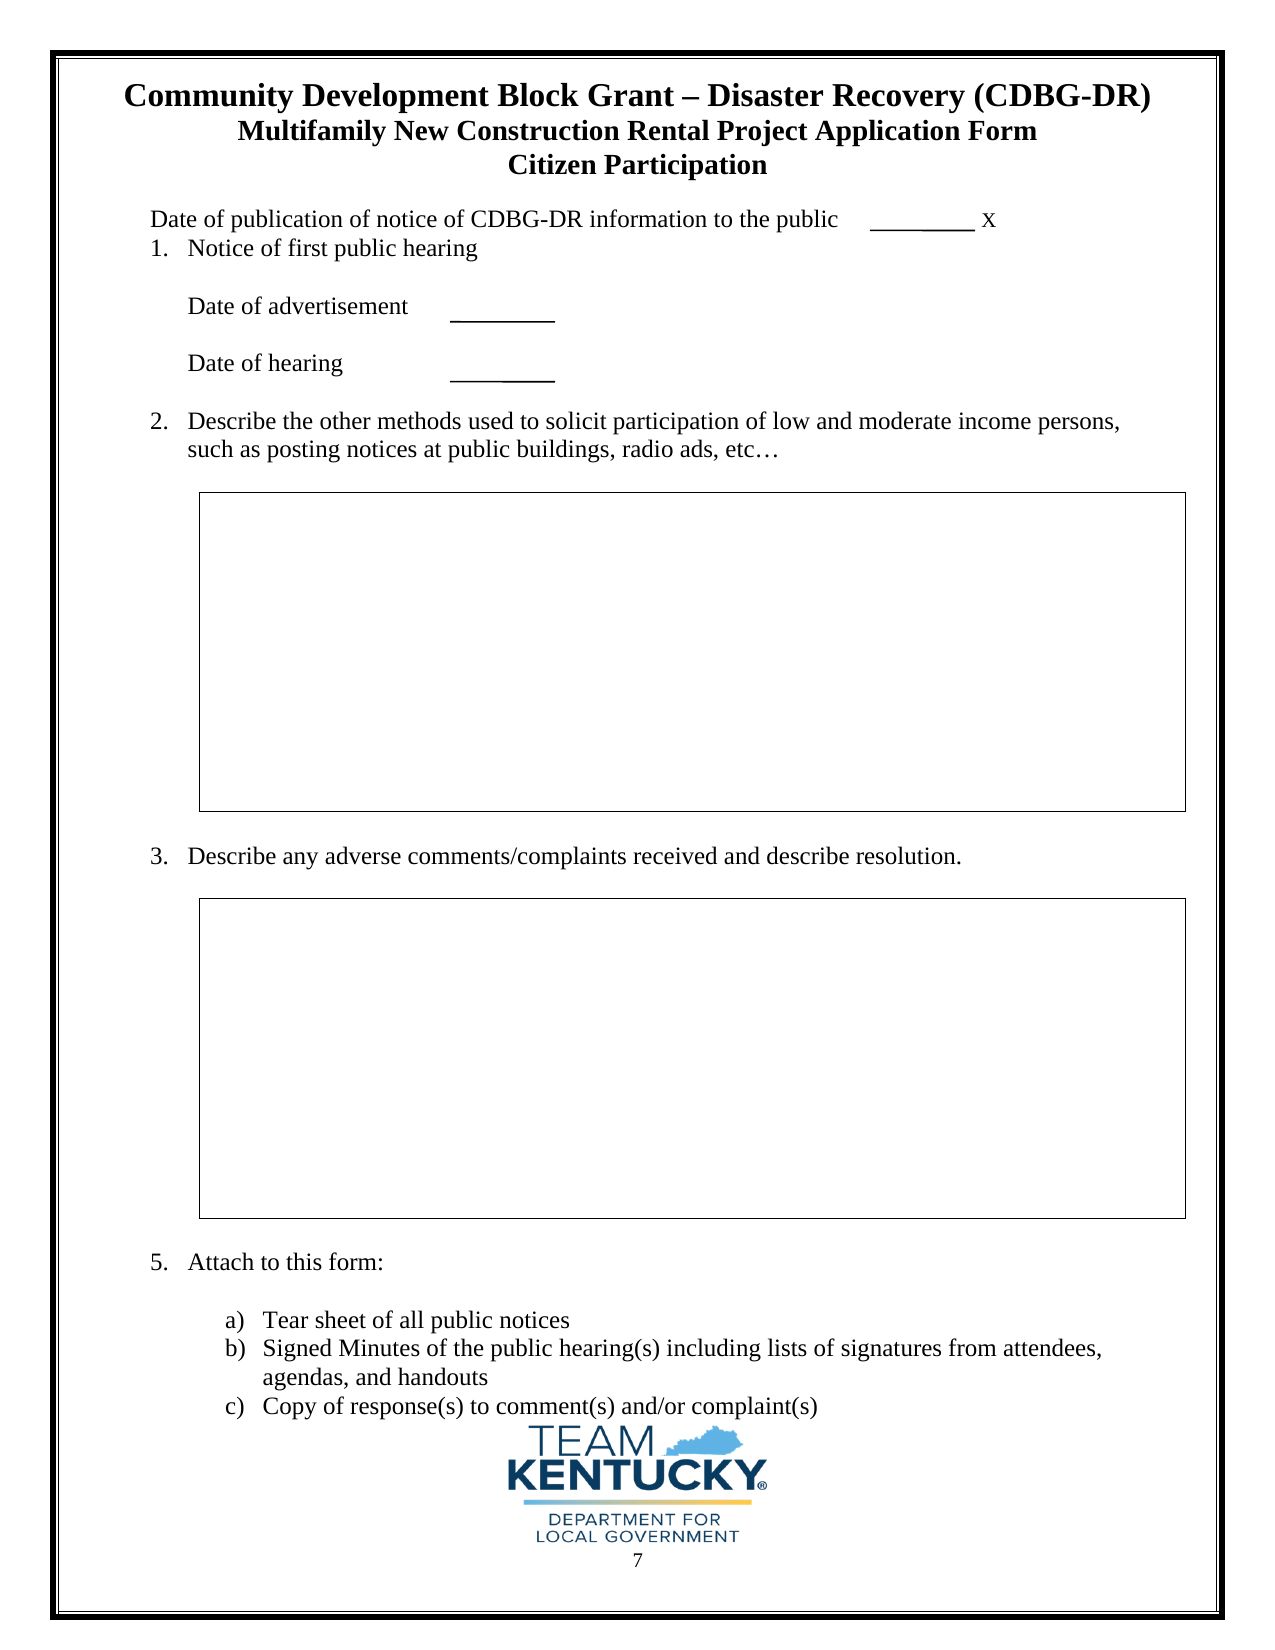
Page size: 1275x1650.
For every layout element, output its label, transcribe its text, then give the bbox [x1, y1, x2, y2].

table_header [200, 899, 1185, 1217]
text 5. Attach to this form: [112, 1247, 1162, 1276]
list Notice of first public hearing [150, 233, 1162, 262]
list Tear sheet of all public notices [225, 1305, 1162, 1333]
picture [505, 1425, 770, 1548]
table_header [200, 493, 1185, 811]
text Date of advertisement [187, 291, 1162, 319]
list Describe the other methods used to solicit participation of low and moderate income persons, such as posting notices at public buildings, radio ads, etc… [150, 406, 1162, 463]
text Date of hearing [187, 348, 1162, 377]
list Signed Minutes of the public hearing(s) including lists of signatures from attendees, agendas, and handouts [225, 1333, 1162, 1391]
list Describe any adverse comments/complaints received and describe resolution. [150, 841, 1162, 869]
list Copy of response(s) to comment(s) and/or complaint(s) [225, 1391, 1162, 1420]
